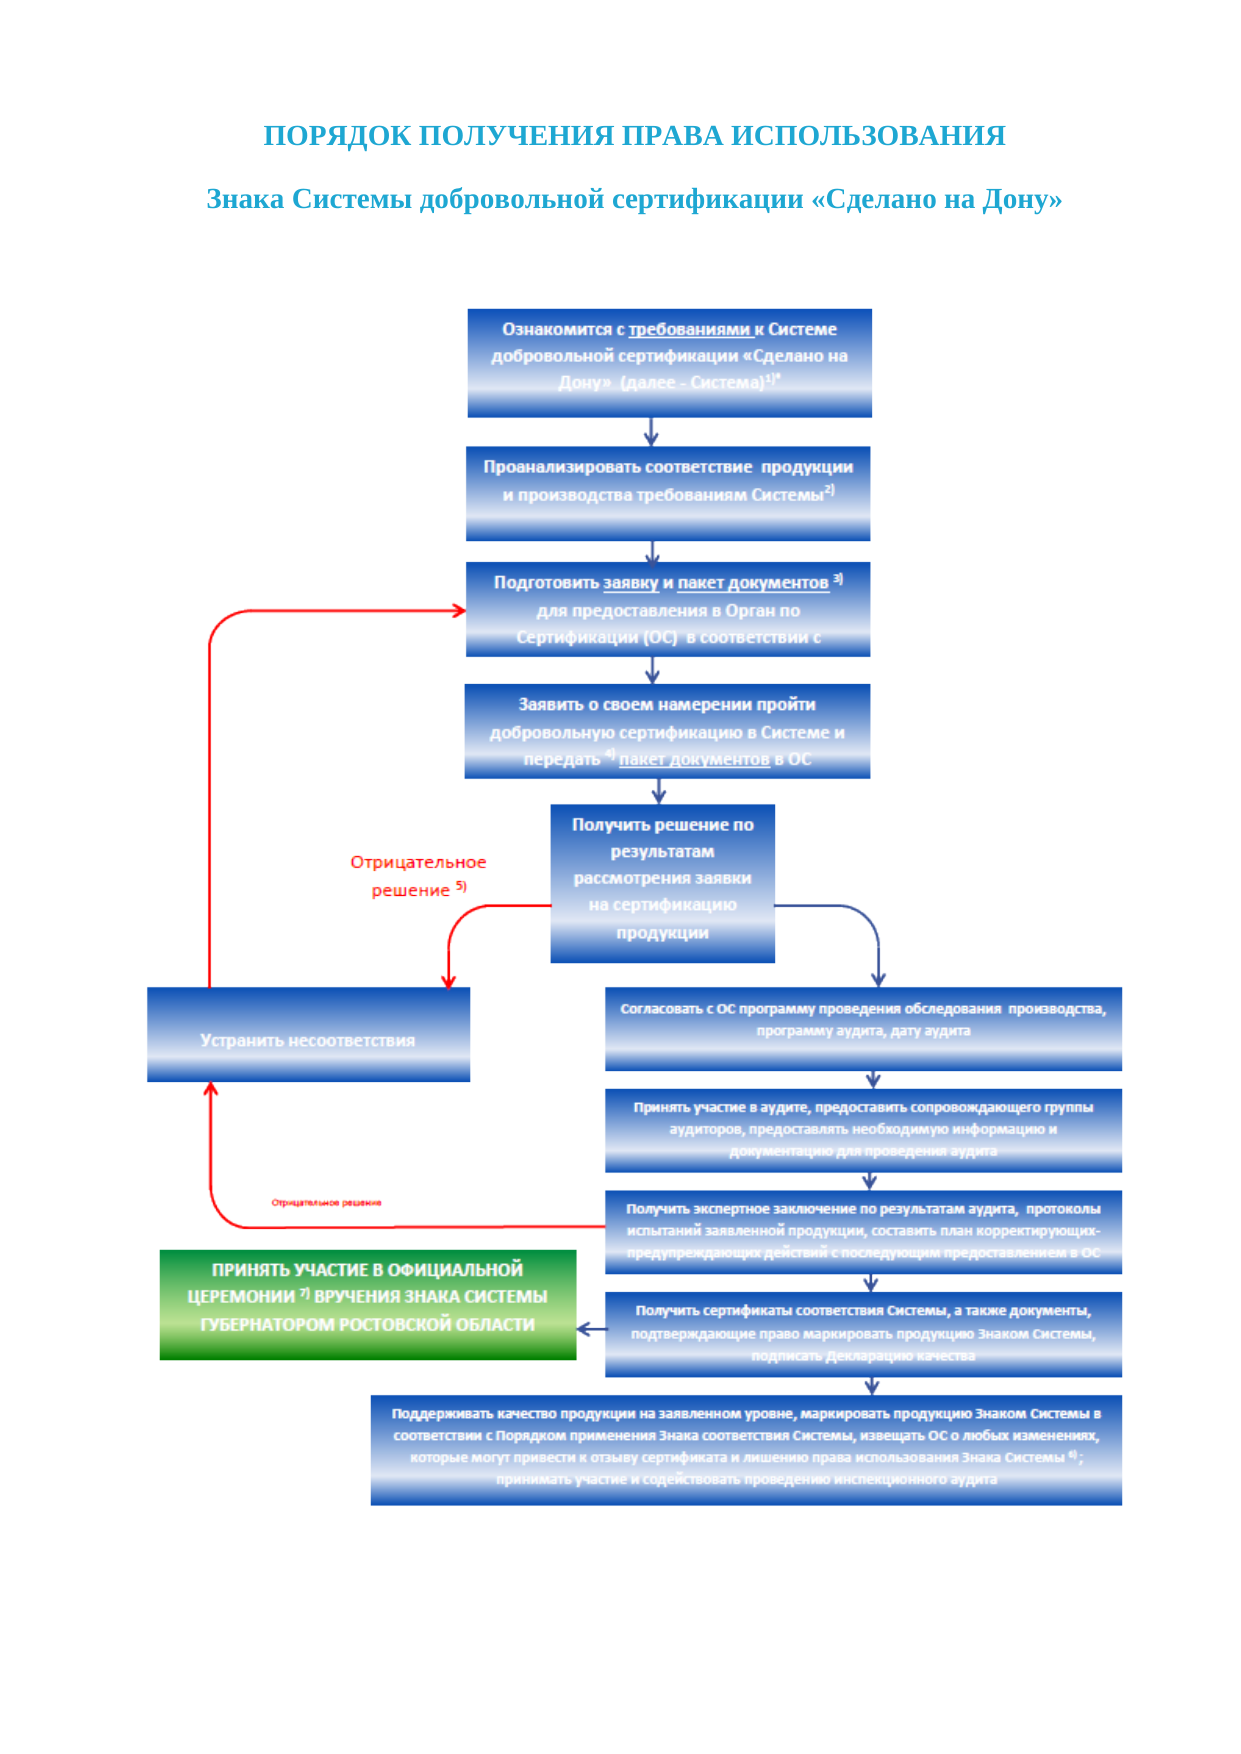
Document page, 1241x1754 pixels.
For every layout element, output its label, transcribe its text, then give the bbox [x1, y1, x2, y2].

picture [141, 301, 1129, 1514]
text Порядок получения права использования [118, 118, 1152, 152]
text Знака Системы добровольной сертификации «Сделано на Дону» [118, 181, 1152, 214]
